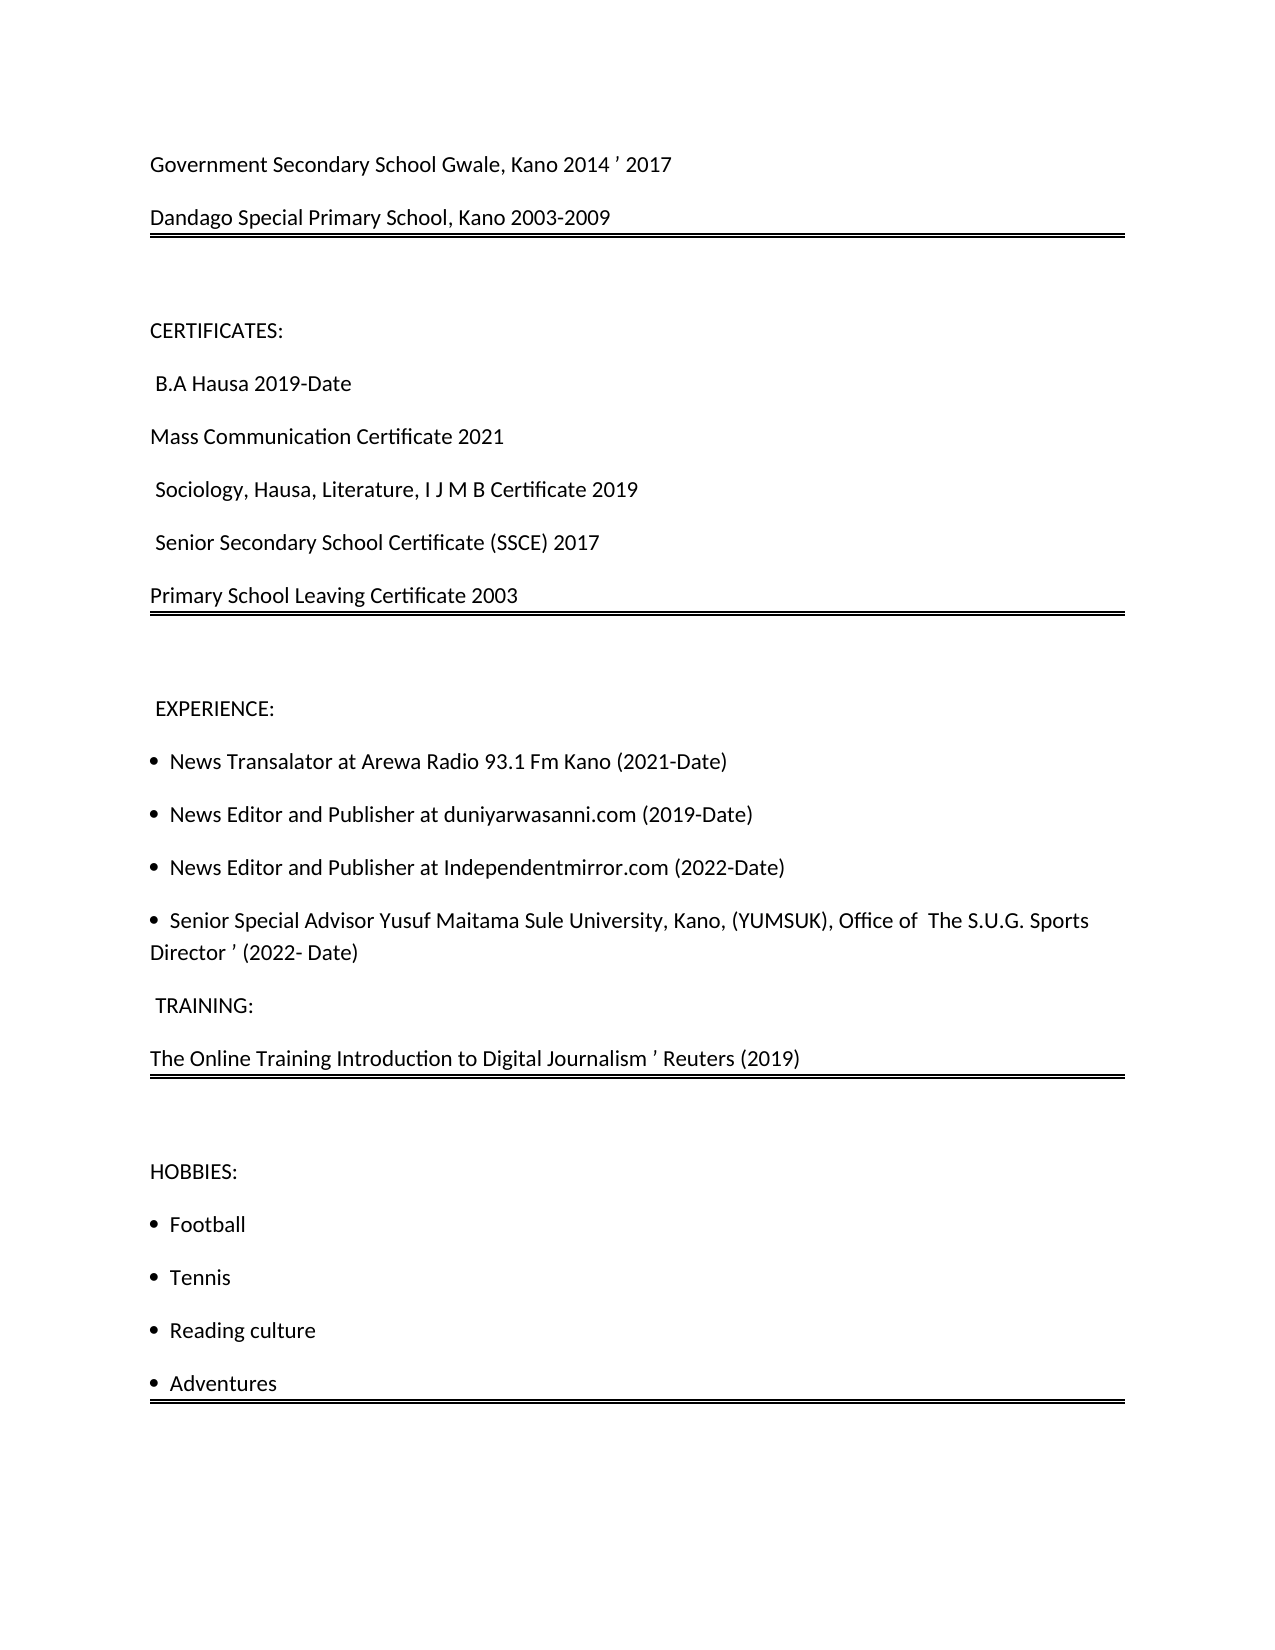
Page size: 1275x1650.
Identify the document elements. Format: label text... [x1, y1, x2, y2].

text News Transalator at Arewa Radio 93.1 Fm Kano (2021-Date) [150, 747, 1125, 775]
text Reading culture [150, 1316, 1125, 1344]
text Senior Special Advisor Yusuf Maitama Sule University, Kano, (YUMSUK), Office of The S.U.G. Sports Director ʹ (2022- Date) [150, 906, 1125, 966]
text Mass Communication Certificate 2021 [150, 422, 1125, 450]
text TRAINING: [150, 991, 1125, 1019]
text Government Secondary School Gwale, Kano 2014 ʹ 2017 [150, 150, 1125, 178]
text The Online Training Introduction to Digital Journalism ʹ Reuters (2019) [150, 1044, 1125, 1074]
text HOBBIES: [150, 1157, 1125, 1185]
text Dandago Special Primary School, Kano 2003-2009 [150, 203, 1125, 233]
text CERTIFICATES: [150, 316, 1125, 344]
text News Editor and Publisher at Independentmirror.com (2022-Date) [150, 853, 1125, 881]
text B.A Hausa 2019-Date [150, 369, 1125, 397]
text Sociology, Hausa, Literature, I J M B Certificate 2019 [150, 475, 1125, 503]
text Adventures [150, 1369, 1125, 1399]
text News Editor and Publisher at duniyarwasanni.com (2019-Date) [150, 800, 1125, 828]
text Primary School Leaving Certificate 2003 [150, 581, 1125, 611]
text EXPERIENCE: [150, 694, 1125, 722]
text Tennis [150, 1263, 1125, 1291]
text Senior Secondary School Certificate (SSCE) 2017 [150, 528, 1125, 556]
text Football [150, 1210, 1125, 1238]
